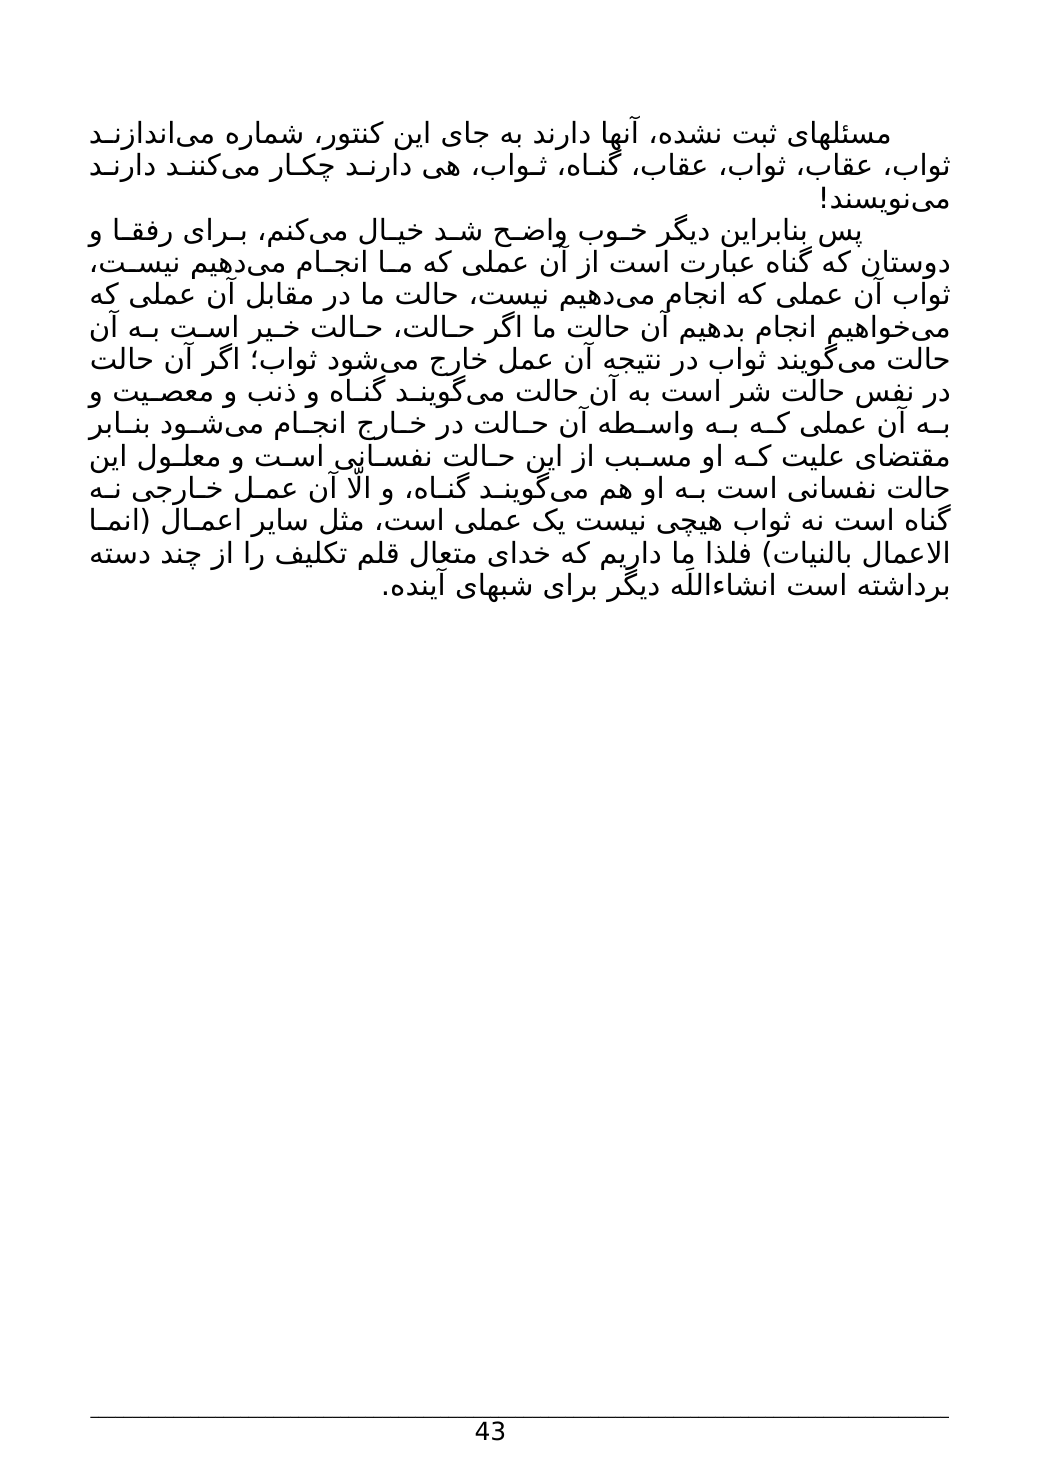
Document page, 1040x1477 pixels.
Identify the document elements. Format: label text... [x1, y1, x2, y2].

text مسئلهای ثبت نشده، آنها دارند به جای این کنتور، شماره می‌اندازند ثواب، عقاب، ثواب، عقاب، گناه، ثواب، هی دارند چکار می‌کنند دارند می‌نویسند! [89, 118, 951, 215]
text پس بنابراین دیگر خوب واضح شد خیال می‌کنم، برای رفقا و دوستان که گناه عبارت است از آن عملی که ما انجام می‌دهیم نیست، ثواب آن عملی که انجام می‌دهیم نیست، حالت ما در مقابل آن عملی که می‌خواهیم انجام بدهیم آن حالت ما اگر حالت، حالت خیر است به آن حالت می‌گویند ثواب در نتیجه آن عمل خارج می‌شود ثواب؛ اگر آن حالت در نفس حالت شر است به آن حالت می‌گویند گناه و ذنب و معصیت و به آن عملی که به واسطه آن حالت در خارج انجام می‌شود بنابر مقتضای علیت که او مسبب از این حالت نفسانی است و معلول این حالت نفسانی است به او هم می‌گویند گناه، و الّا آن عمل خارجی نه گناه است نه ثواب هیچی نیست یک عملی است، مثل سایر اعمال (انما الاعمال بالنیات) فلذا ما داریم که خدای متعال قلم تکلیف را از چند دسته برداشته است انشاءاللَه دیگر برای شبهای آینده. [89, 215, 951, 602]
